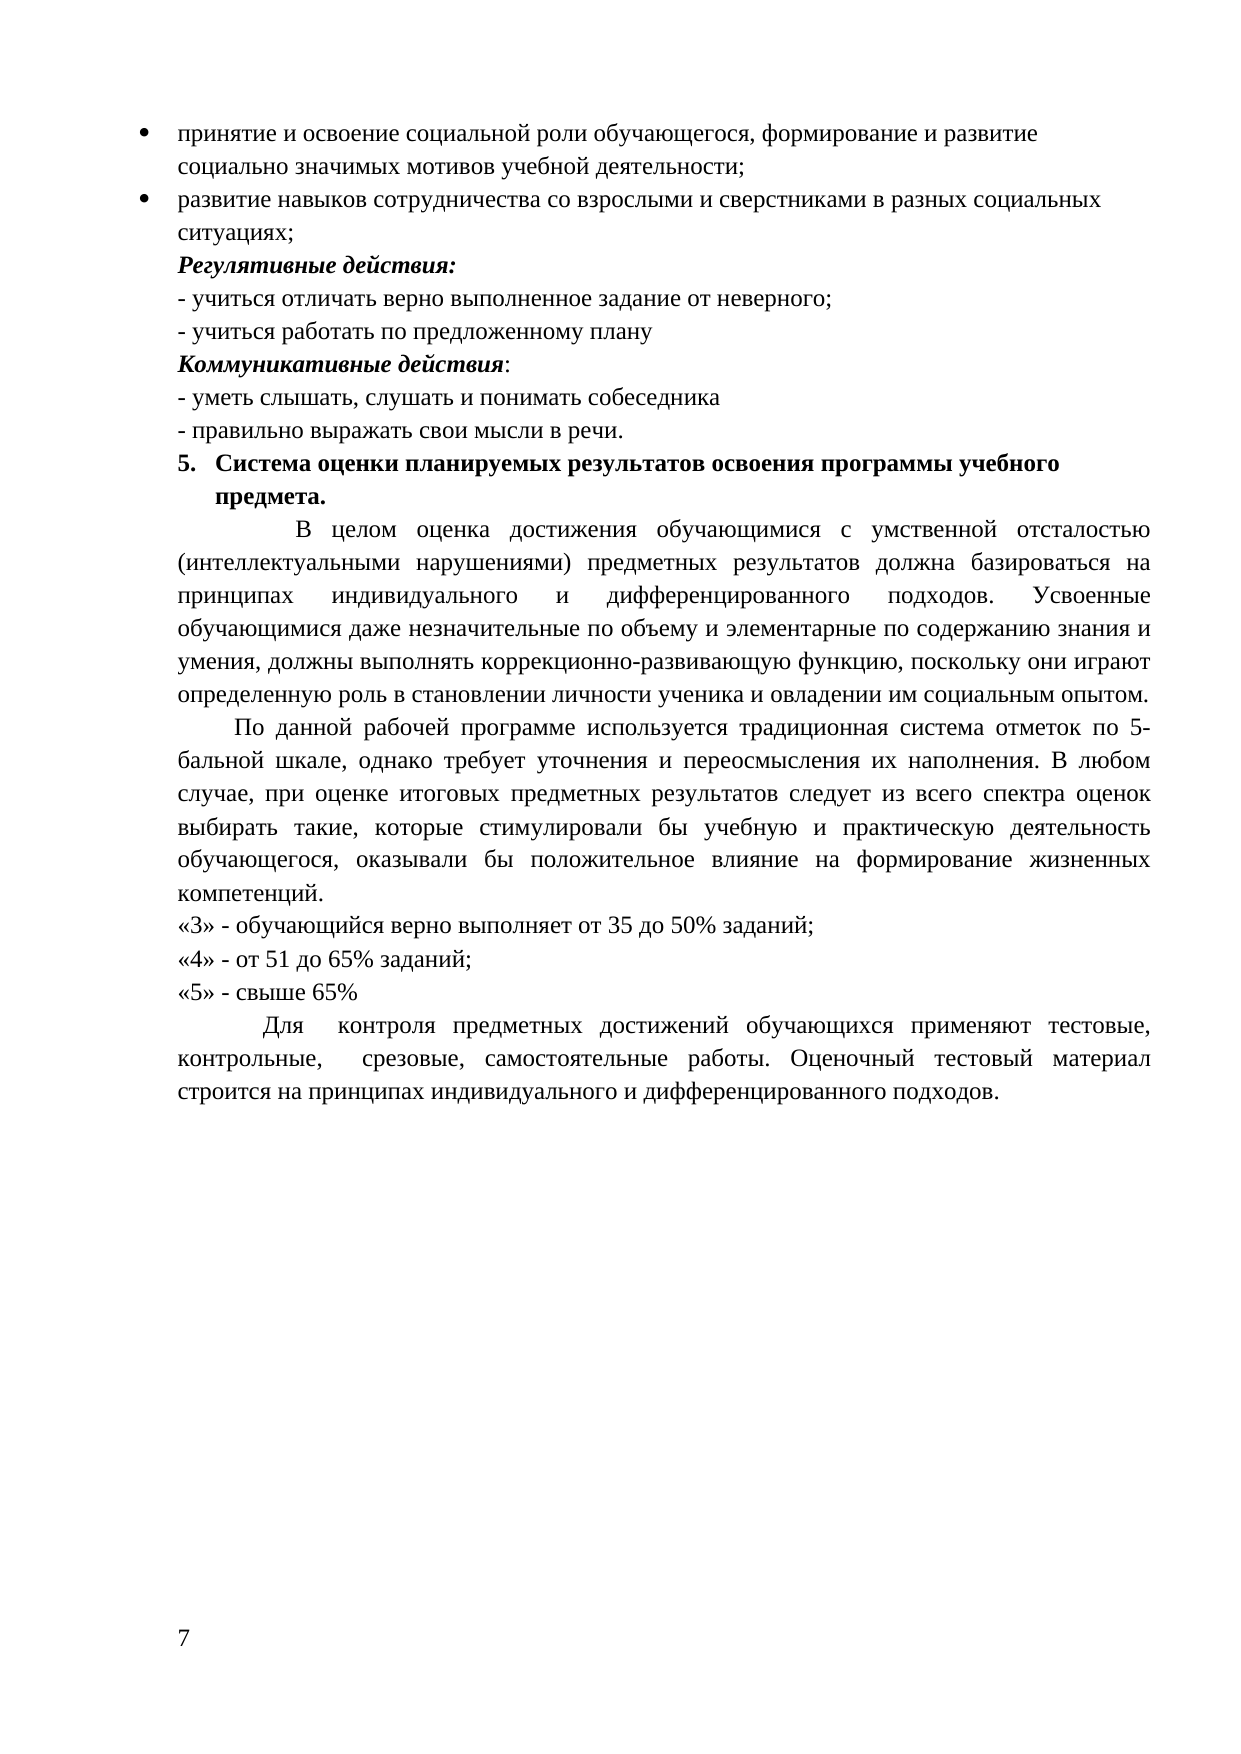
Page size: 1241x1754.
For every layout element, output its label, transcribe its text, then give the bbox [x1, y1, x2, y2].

list принятие и освоение социальной роли обучающегося, формирование и развитие социально значимых мотивов учебной деятельности; [140, 118, 1152, 180]
text В целом оценка достижения обучающимися с умственной отсталостью (интеллектуальными нарушениями) предметных результатов должна базироваться на принципах индивидуального и дифференцированного подходов. Усвоенные обучающимися даже незначительные по объему и элементарные по содержанию знания и умения, должны выполнять коррекционно-развивающую функцию, поскольку они играют определенную роль в становлении личности ученика и овладении им социальным опытом. [177, 514, 1152, 708]
list Система оценки планируемых результатов освоения программы учебного предмета. [177, 448, 1152, 510]
text «5» - свыше 65% [177, 977, 1152, 1005]
text «4» - от 51 до 65% заданий; [177, 944, 1152, 972]
text - учиться отличать верно выполненное задание от неверного; [177, 283, 1152, 312]
text «3» - обучающийся верно выполняет от 35 до 50% заданий; [177, 911, 1152, 939]
list развитие навыков сотрудничества со взрослыми и сверстниками в разных социальных ситуациях; [140, 184, 1152, 246]
text Регулятивные действия: [177, 250, 1152, 279]
text - учиться работать по предложенному плану [177, 316, 1152, 345]
text Для контроля предметных достижений обучающихся применяют тестовые, контрольные, срезовые, самостоятельные работы. Оценочный тестовый материал строится на принципах индивидуального и дифференцированного подходов. [177, 1010, 1152, 1104]
text По данной рабочей программе используется традиционная система отметок по 5-бальной шкале, однако требует уточнения и переосмысления их наполнения. В любом случае, при оценке итоговых предметных результатов следует из всего спектра оценок выбирать такие, которые стимулировали бы учебную и практическую деятельность обучающегося, оказывали бы положительное влияние на формирование жизненных компетенций. [177, 712, 1152, 906]
text - уметь слышать, слушать и понимать собеседника [177, 382, 1152, 411]
text - правильно выражать свои мысли в речи. [177, 415, 1152, 444]
text Коммуникативные действия: [177, 349, 1152, 378]
